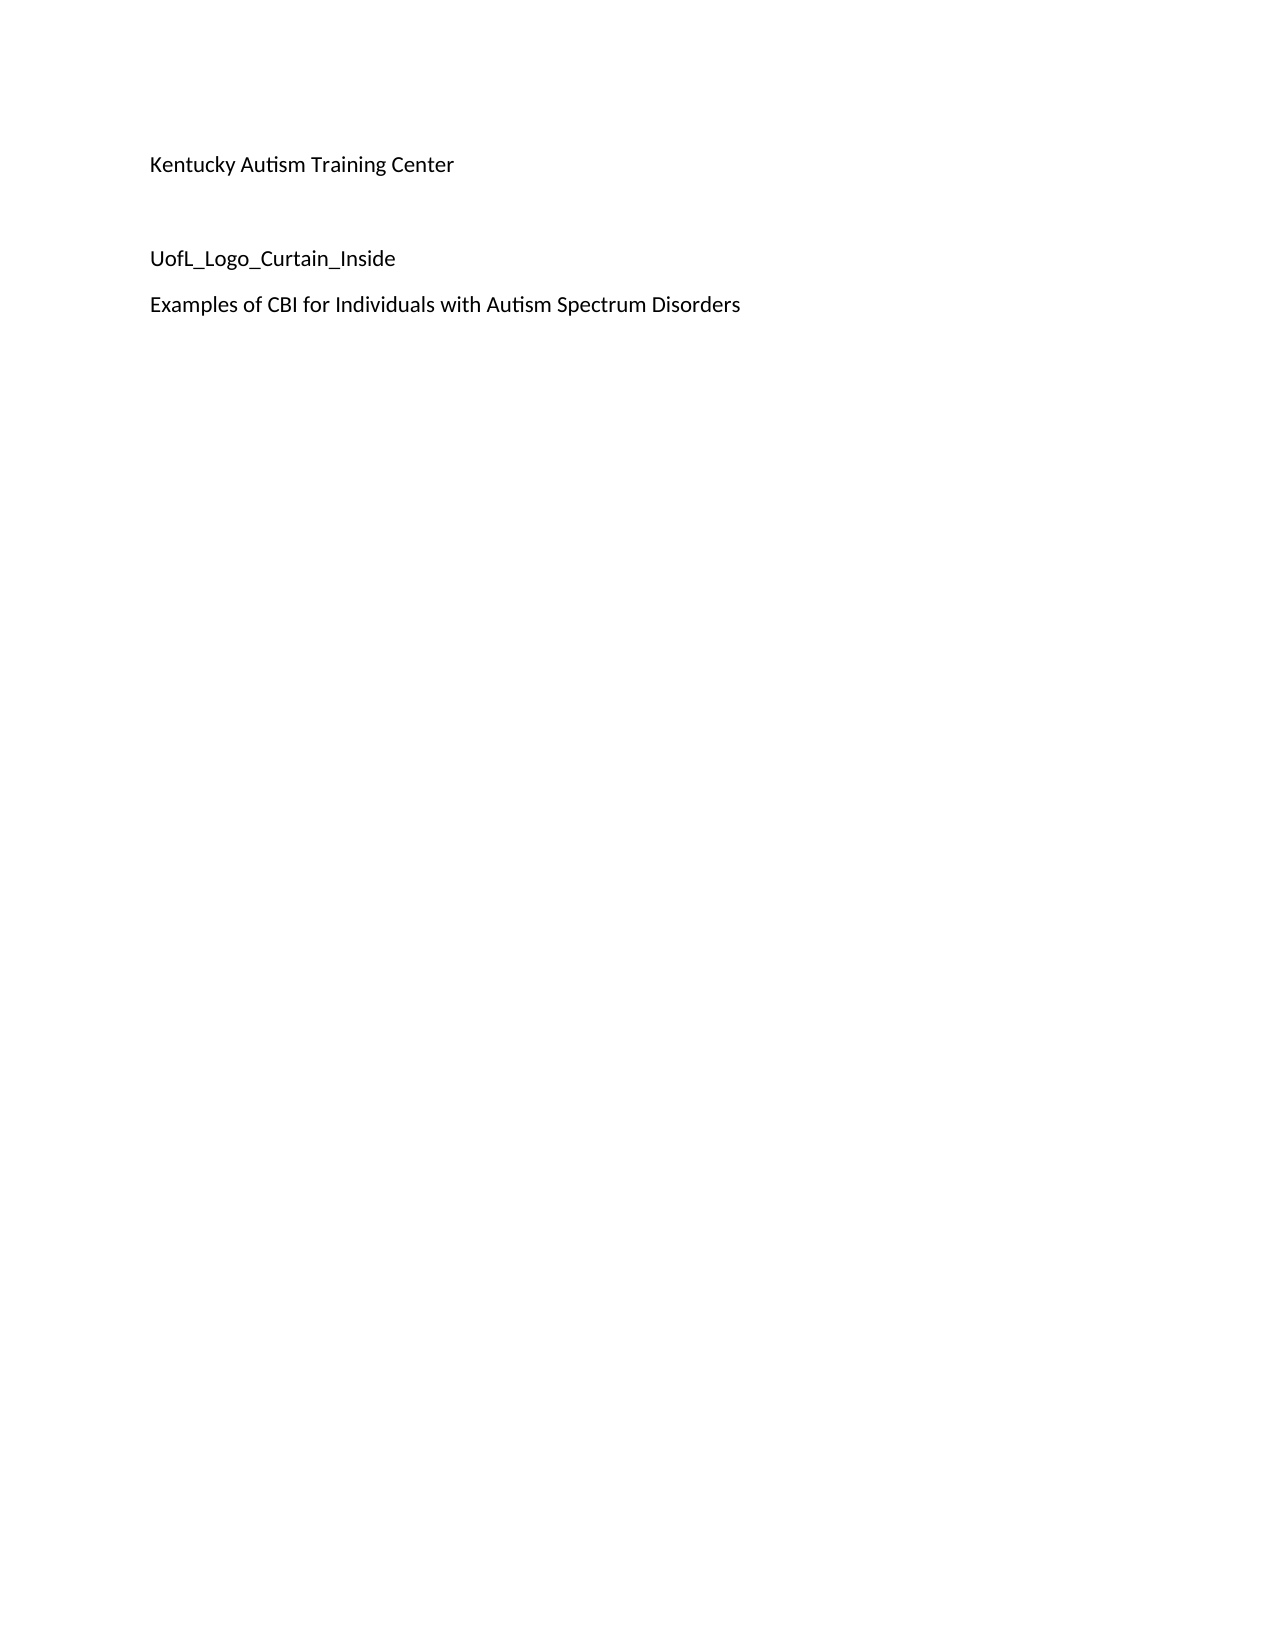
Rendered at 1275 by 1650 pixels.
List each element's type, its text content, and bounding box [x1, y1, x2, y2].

text Kentucky Autism Training Center [150, 150, 1125, 178]
text UofL_Logo_Curtain_Inside [150, 244, 1125, 272]
text Examples of CBI for Individuals with Autism Spectrum Disorders [150, 291, 1125, 319]
